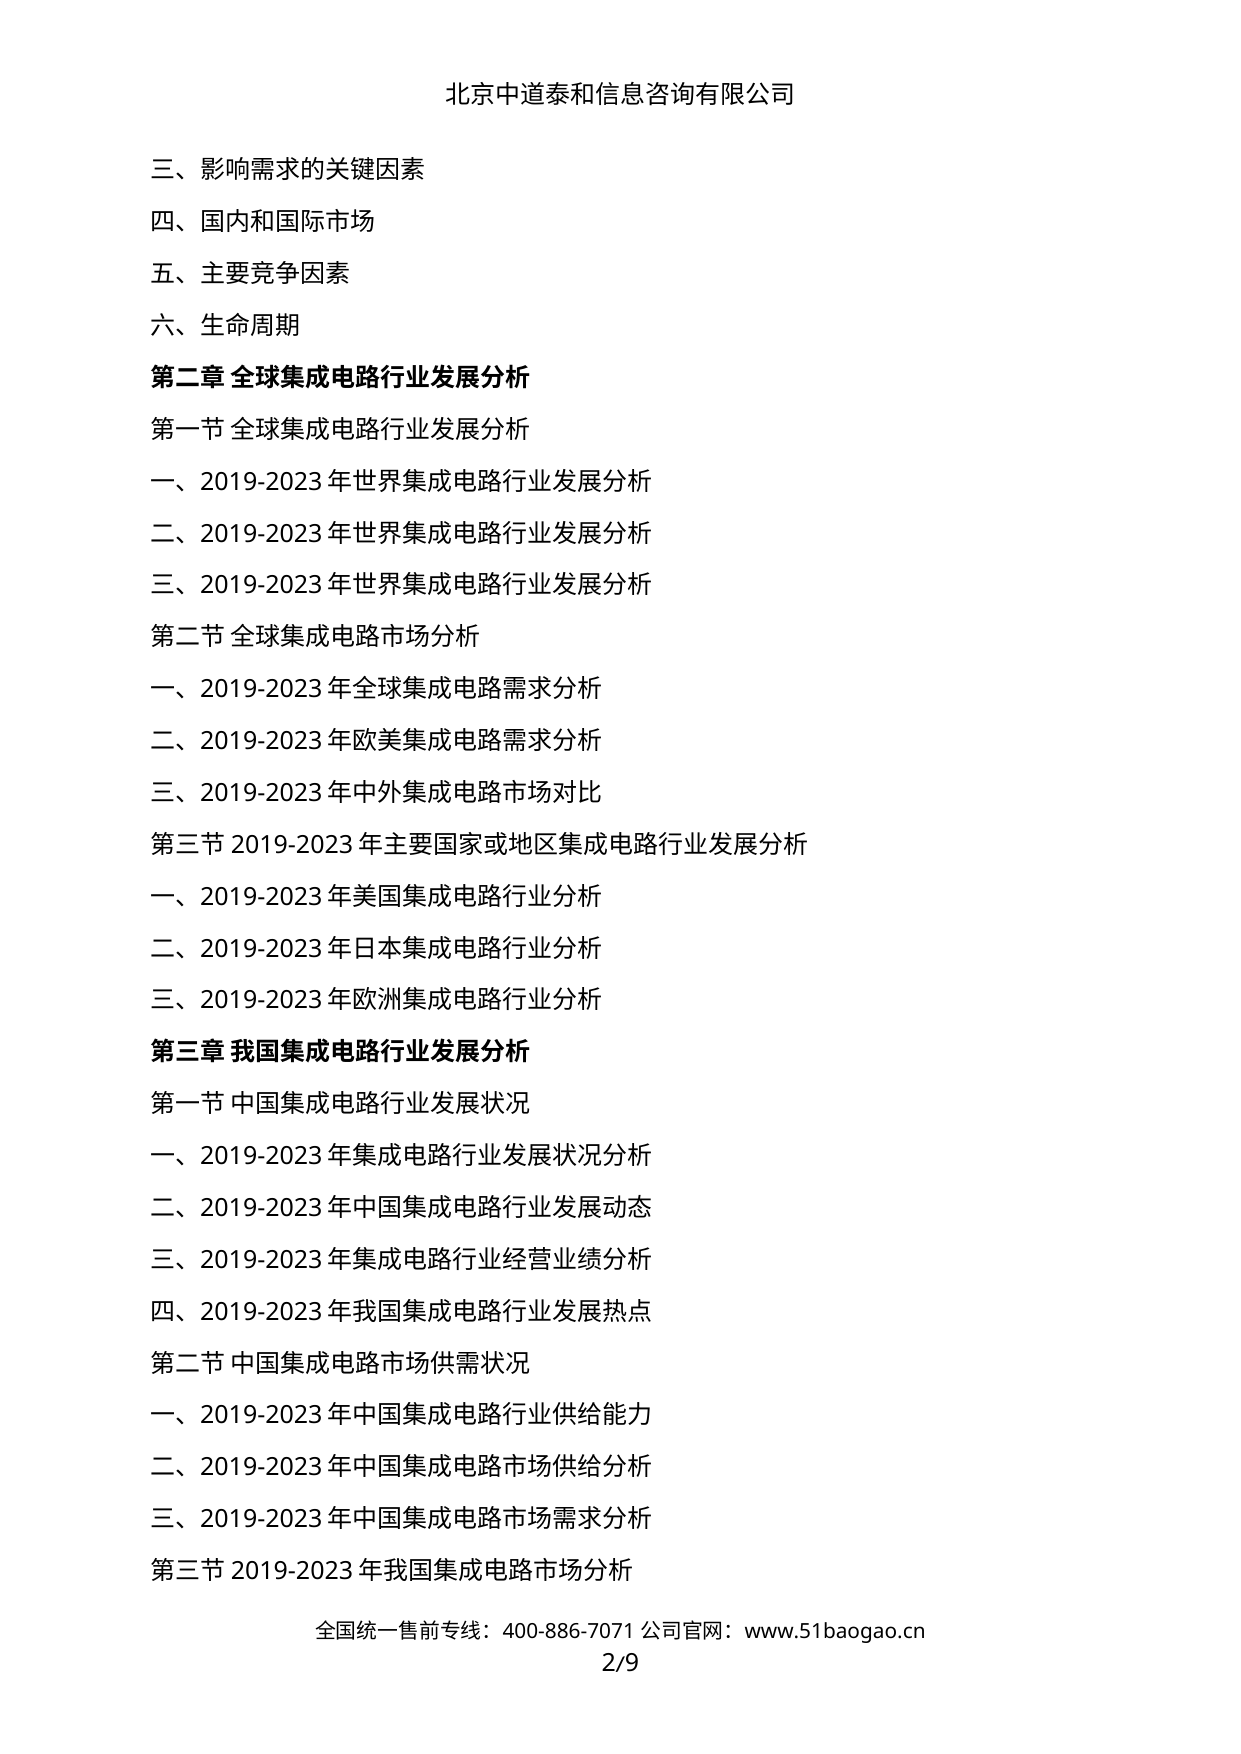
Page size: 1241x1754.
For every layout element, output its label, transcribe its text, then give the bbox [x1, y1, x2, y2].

text 第二章 全球集成电路行业发展分析 [150, 357, 1090, 394]
text 一、2019-2023年全球集成电路需求分析 [150, 669, 1090, 705]
text 二、2019-2023年中国集成电路行业发展动态 [150, 1187, 1090, 1224]
text 二、2019-2023年中国集成电路市场供给分析 [150, 1447, 1090, 1483]
text 一、2019-2023年美国集成电路行业分析 [150, 876, 1090, 912]
text 二、2019-2023年欧美集成电路需求分析 [150, 721, 1090, 757]
text 三、影响需求的关键因素 [150, 150, 1090, 186]
text 三、2019-2023年集成电路行业经营业绩分析 [150, 1239, 1090, 1276]
text 第一节 全球集成电路行业发展分析 [150, 409, 1090, 446]
text 三、2019-2023年世界集成电路行业发展分析 [150, 565, 1090, 601]
text 第二节 中国集成电路市场供需状况 [150, 1343, 1090, 1379]
text 三、2019-2023年中国集成电路市场需求分析 [150, 1499, 1090, 1535]
text 第三章 我国集成电路行业发展分析 [150, 1032, 1090, 1068]
text 二、2019-2023年世界集成电路行业发展分析 [150, 513, 1090, 549]
text 第一节 中国集成电路行业发展状况 [150, 1084, 1090, 1120]
text 四、2019-2023年我国集成电路行业发展热点 [150, 1291, 1090, 1327]
text 一、2019-2023年集成电路行业发展状况分析 [150, 1136, 1090, 1172]
text 第三节 2019-2023年我国集成电路市场分析 [150, 1551, 1090, 1587]
text 第三节 2019-2023年主要国家或地区集成电路行业发展分析 [150, 824, 1090, 861]
text 六、生命周期 [150, 306, 1090, 342]
text 四、国内和国际市场 [150, 202, 1090, 238]
text 三、2019-2023年欧洲集成电路行业分析 [150, 980, 1090, 1016]
text 二、2019-2023年日本集成电路行业分析 [150, 928, 1090, 964]
text 三、2019-2023年中外集成电路市场对比 [150, 772, 1090, 809]
text 一、2019-2023年中国集成电路行业供给能力 [150, 1395, 1090, 1431]
text 第二节 全球集成电路市场分析 [150, 617, 1090, 653]
text 五、主要竞争因素 [150, 254, 1090, 290]
text 一、2019-2023年世界集成电路行业发展分析 [150, 461, 1090, 497]
